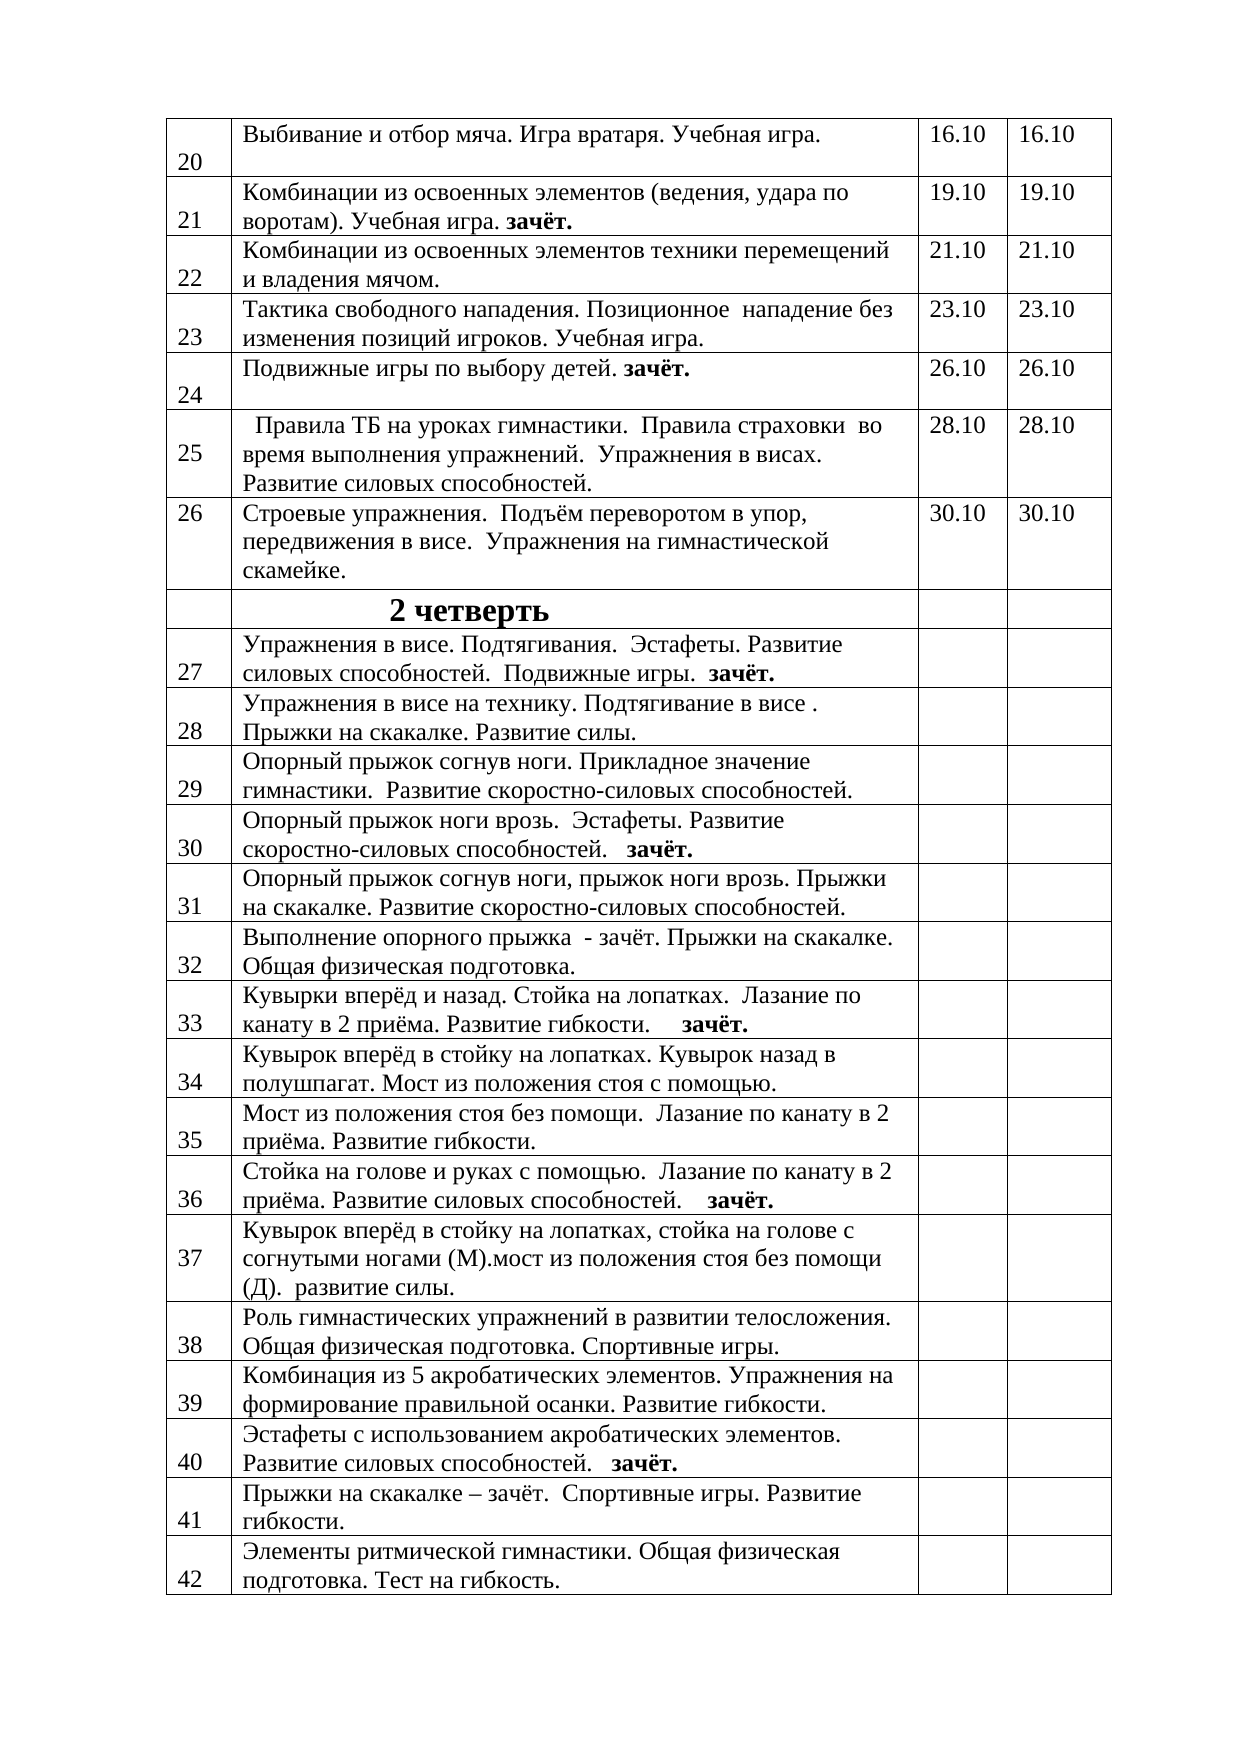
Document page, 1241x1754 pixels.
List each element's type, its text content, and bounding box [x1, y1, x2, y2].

table_cell [1008, 922, 1111, 979]
table_cell Тактика свободного нападения. Позиционное нападение без изменения позиций игроков. Учебная игра. [232, 294, 918, 352]
table_cell 16.10 [919, 119, 1007, 176]
table_cell [1008, 1156, 1111, 1214]
table_cell Опорный прыжок согнув ноги. Прикладное значение гимнастики. Развитие скоростно-силовых способностей. [232, 746, 918, 804]
table_cell 21.10 [919, 236, 1007, 293]
table_cell 27 [167, 629, 231, 687]
table_cell Выбивание и отбор мяча. Игра вратаря. Учебная игра. [232, 119, 918, 176]
table_cell Комбинации из освоенных элементов техники перемещений и владения мячом. [232, 236, 918, 293]
table_cell [1008, 1039, 1111, 1097]
table_cell Подвижные игры по выбору детей. зачёт. [232, 353, 918, 409]
table_cell 28.10 [1008, 410, 1111, 497]
table_cell [919, 1039, 1007, 1097]
table_cell Выполнение опорного прыжка - зачёт. Прыжки на скакалке. Общая физическая подготовка. [232, 922, 918, 979]
table_cell [919, 1302, 1007, 1359]
table_cell 33 [167, 981, 231, 1038]
table_cell 40 [167, 1419, 231, 1477]
table_cell [919, 1419, 1007, 1477]
table_cell 24 [167, 353, 231, 409]
table_cell Роль гимнастических упражнений в развитии телосложения. Общая физическая подготовка. Спортивные игры. [232, 1302, 918, 1359]
table_cell 41 [167, 1478, 231, 1535]
table_cell [919, 1536, 1007, 1594]
table_cell Опорный прыжок ноги врозь. Эстафеты. Развитие скоростно-силовых способностей. зачёт. [232, 805, 918, 862]
table_cell Упражнения в висе на технику. Подтягивание в висе . Прыжки на скакалке. Развитие силы. [232, 688, 918, 745]
table_cell [919, 1215, 1007, 1301]
table_cell [919, 1478, 1007, 1535]
table_cell [919, 1156, 1007, 1214]
table_cell [919, 864, 1007, 921]
table_cell 28 [167, 688, 231, 745]
table_cell Комбинации из освоенных элементов (ведения, удара по воротам). Учебная игра. зачёт. [232, 177, 918, 234]
table_cell [1008, 688, 1111, 745]
table_cell 19.10 [919, 177, 1007, 234]
table_cell [1008, 981, 1111, 1038]
table_cell [1008, 1215, 1111, 1301]
table_cell Стойка на голове и руках с помощью. Лазание по канату в 2 приёма. Развитие силовых способностей. зачёт. [232, 1156, 918, 1214]
table_cell [919, 922, 1007, 979]
table_cell [1008, 1302, 1111, 1359]
table_cell [1008, 1419, 1111, 1477]
table_cell Прыжки на скакалке – зачёт. Спортивные игры. Развитие гибкости. [232, 1478, 918, 1535]
table_cell Правила ТБ на уроках гимнастики. Правила страховки во время выполнения упражнений. Упражнения в висах. Развитие силовых способностей. [232, 410, 918, 497]
table_cell 38 [167, 1302, 231, 1359]
table_cell [1008, 1361, 1111, 1418]
table_cell 28.10 [919, 410, 1007, 497]
table_cell [919, 746, 1007, 804]
table_cell 36 [167, 1156, 231, 1214]
table_cell [1008, 1478, 1111, 1535]
table_cell 16.10 [1008, 119, 1111, 176]
table_cell Строевые упражнения. Подъём переворотом в упор, передвижения в висе. Упражнения на гимнастической скамейке. [232, 498, 918, 589]
table_cell [919, 688, 1007, 745]
table_cell [167, 590, 231, 628]
table_cell [919, 629, 1007, 687]
table_cell 31 [167, 864, 231, 921]
table_cell Упражнения в висе. Подтягивания. Эстафеты. Развитие силовых способностей. Подвижные игры. зачёт. [232, 629, 918, 687]
table_cell Опорный прыжок согнув ноги, прыжок ноги врозь. Прыжки на скакалке. Развитие скоростно-силовых способностей. [232, 864, 918, 921]
table_cell [919, 1361, 1007, 1418]
table_cell 35 [167, 1098, 231, 1155]
table_cell [1008, 864, 1111, 921]
table_cell Кувырки вперёд и назад. Стойка на лопатках. Лазание по канату в 2 приёма. Развитие гибкости. зачёт. [232, 981, 918, 1038]
table_cell Кувырок вперёд в стойку на лопатках, стойка на голове с согнутыми ногами (М).мост из положения стоя без помощи (Д). развитие силы. [232, 1215, 918, 1301]
table_cell 23.10 [1008, 294, 1111, 352]
table_cell 34 [167, 1039, 231, 1097]
table_cell 42 [167, 1536, 231, 1594]
table_cell [1008, 629, 1111, 687]
table_cell 21.10 [1008, 236, 1111, 293]
table_cell 26.10 [1008, 353, 1111, 409]
table_cell 2 четверть [232, 590, 918, 628]
table_cell 37 [167, 1215, 231, 1301]
table_cell [1008, 1536, 1111, 1594]
table_cell 21 [167, 177, 231, 234]
table_cell 22 [167, 236, 231, 293]
table_cell [919, 981, 1007, 1038]
table_cell 30 [167, 805, 231, 862]
table_cell 25 [167, 410, 231, 497]
table_cell 20 [167, 119, 231, 176]
table_cell Кувырок вперёд в стойку на лопатках. Кувырок назад в полушпагат. Мост из положения стоя с помощью. [232, 1039, 918, 1097]
table_cell Комбинация из 5 акробатических элементов. Упражнения на формирование правильной осанки. Развитие гибкости. [232, 1361, 918, 1418]
table_cell 23.10 [919, 294, 1007, 352]
table_cell 30.10 [1008, 498, 1111, 589]
table_cell 23 [167, 294, 231, 352]
table_cell 30.10 [919, 498, 1007, 589]
table_cell [1008, 805, 1111, 862]
table_cell 26 [167, 498, 231, 589]
table_cell [919, 805, 1007, 862]
table_cell Мост из положения стоя без помощи. Лазание по канату в 2 приёма. Развитие гибкости. [232, 1098, 918, 1155]
table_cell 29 [167, 746, 231, 804]
table_cell [1008, 1098, 1111, 1155]
table_cell [919, 1098, 1007, 1155]
table_cell Эстафеты с использованием акробатических элементов. Развитие силовых способностей. зачёт. [232, 1419, 918, 1477]
table_cell [919, 590, 1007, 628]
table_cell [1008, 746, 1111, 804]
table_cell [1008, 590, 1111, 628]
table_cell Элементы ритмической гимнастики. Общая физическая подготовка. Тест на гибкость. [232, 1536, 918, 1594]
table_cell 26.10 [919, 353, 1007, 409]
table_cell 32 [167, 922, 231, 979]
table_cell 39 [167, 1361, 231, 1418]
table_cell 19.10 [1008, 177, 1111, 234]
